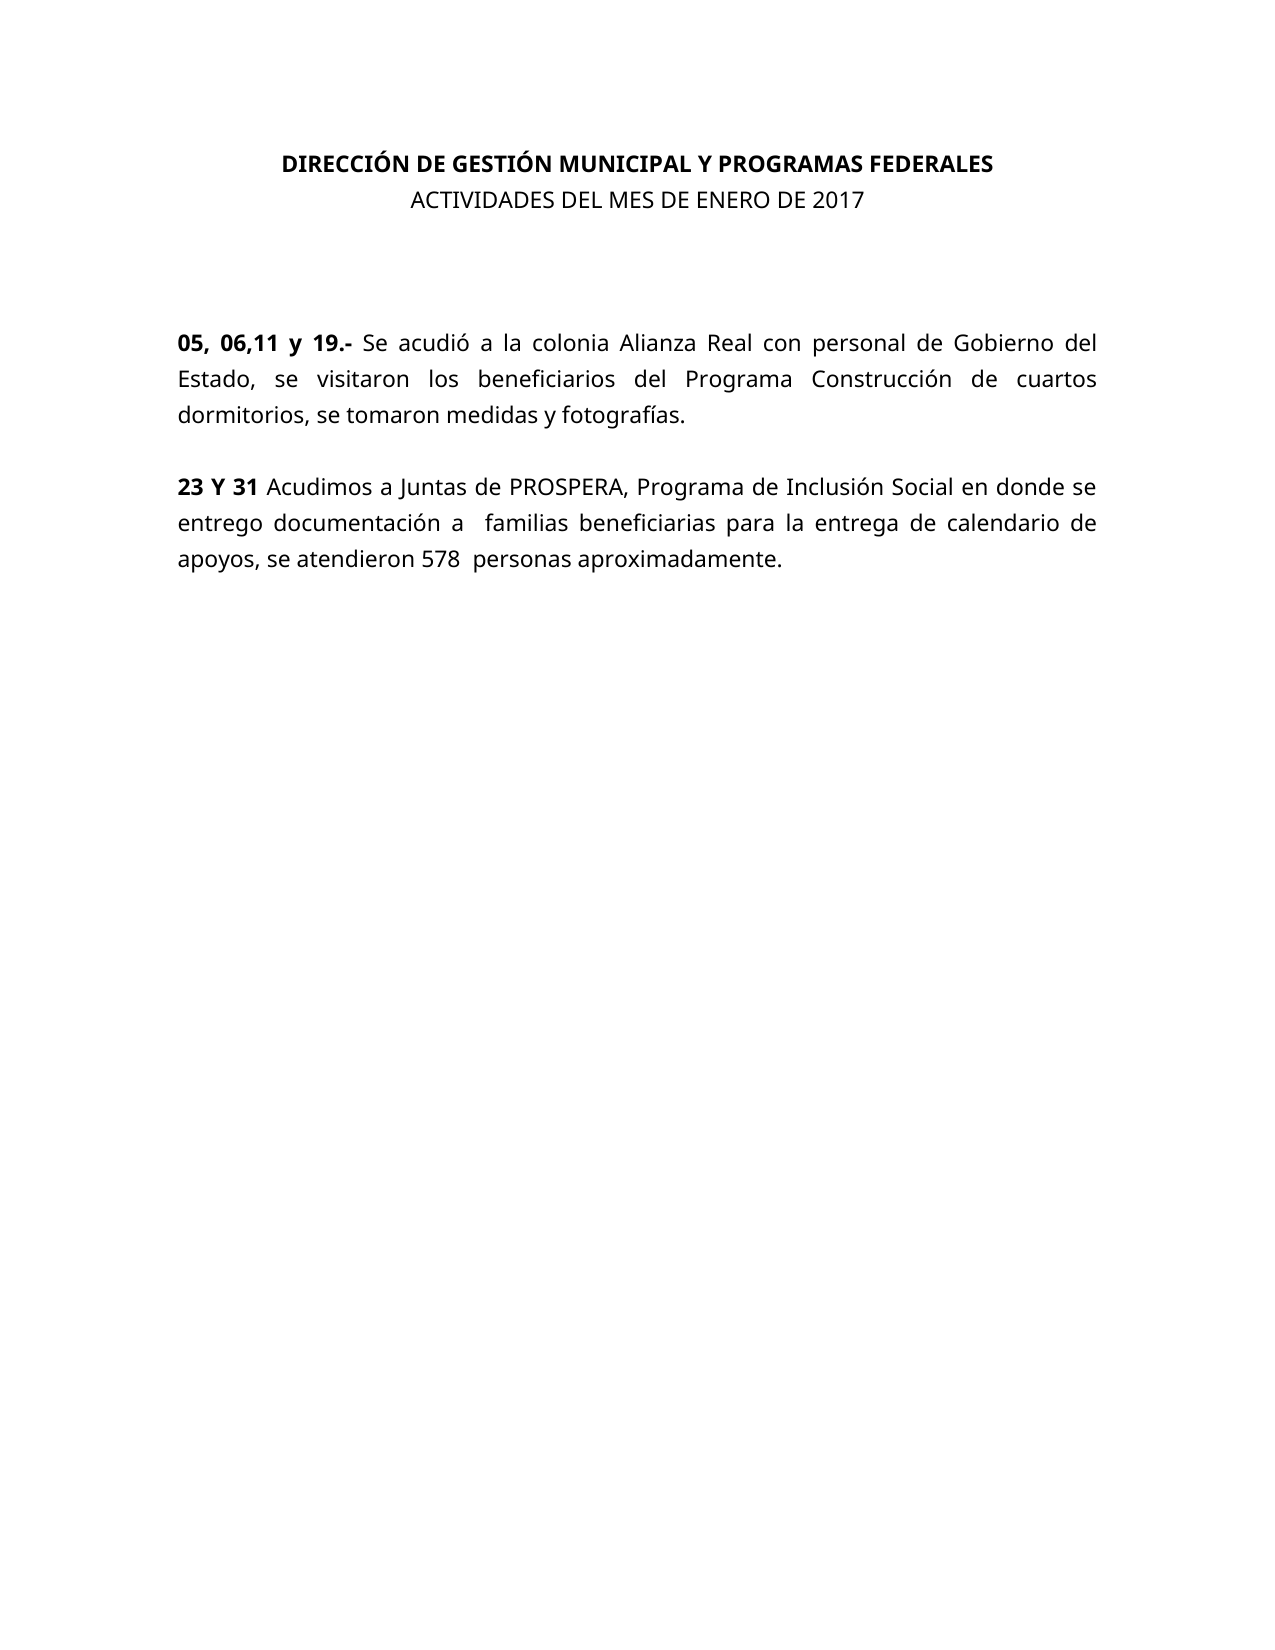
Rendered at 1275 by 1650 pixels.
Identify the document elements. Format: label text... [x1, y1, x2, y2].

text DIRECCIÓN DE GESTIÓN MUNICIPAL Y PROGRAMAS FEDERALES [177, 148, 1098, 179]
text 05, 06,11 y 19.- Se acudió a la colonia Alianza Real con personal de Gobierno del Estado, se visitaron los beneficiarios del Programa Construcción de cuartos dormitorios, se tomaron medidas y fotografías. [177, 327, 1098, 430]
text 23 Y 31 Acudimos a Juntas de PROSPERA, Programa de Inclusión Social en donde se entrego documentación a familias beneficiarias para la entrega de calendario de apoyos, se atendieron 578 personas aproximadamente. [177, 471, 1098, 574]
text ACTIVIDADES DEL MES DE ENERO DE 2017 [177, 183, 1098, 215]
